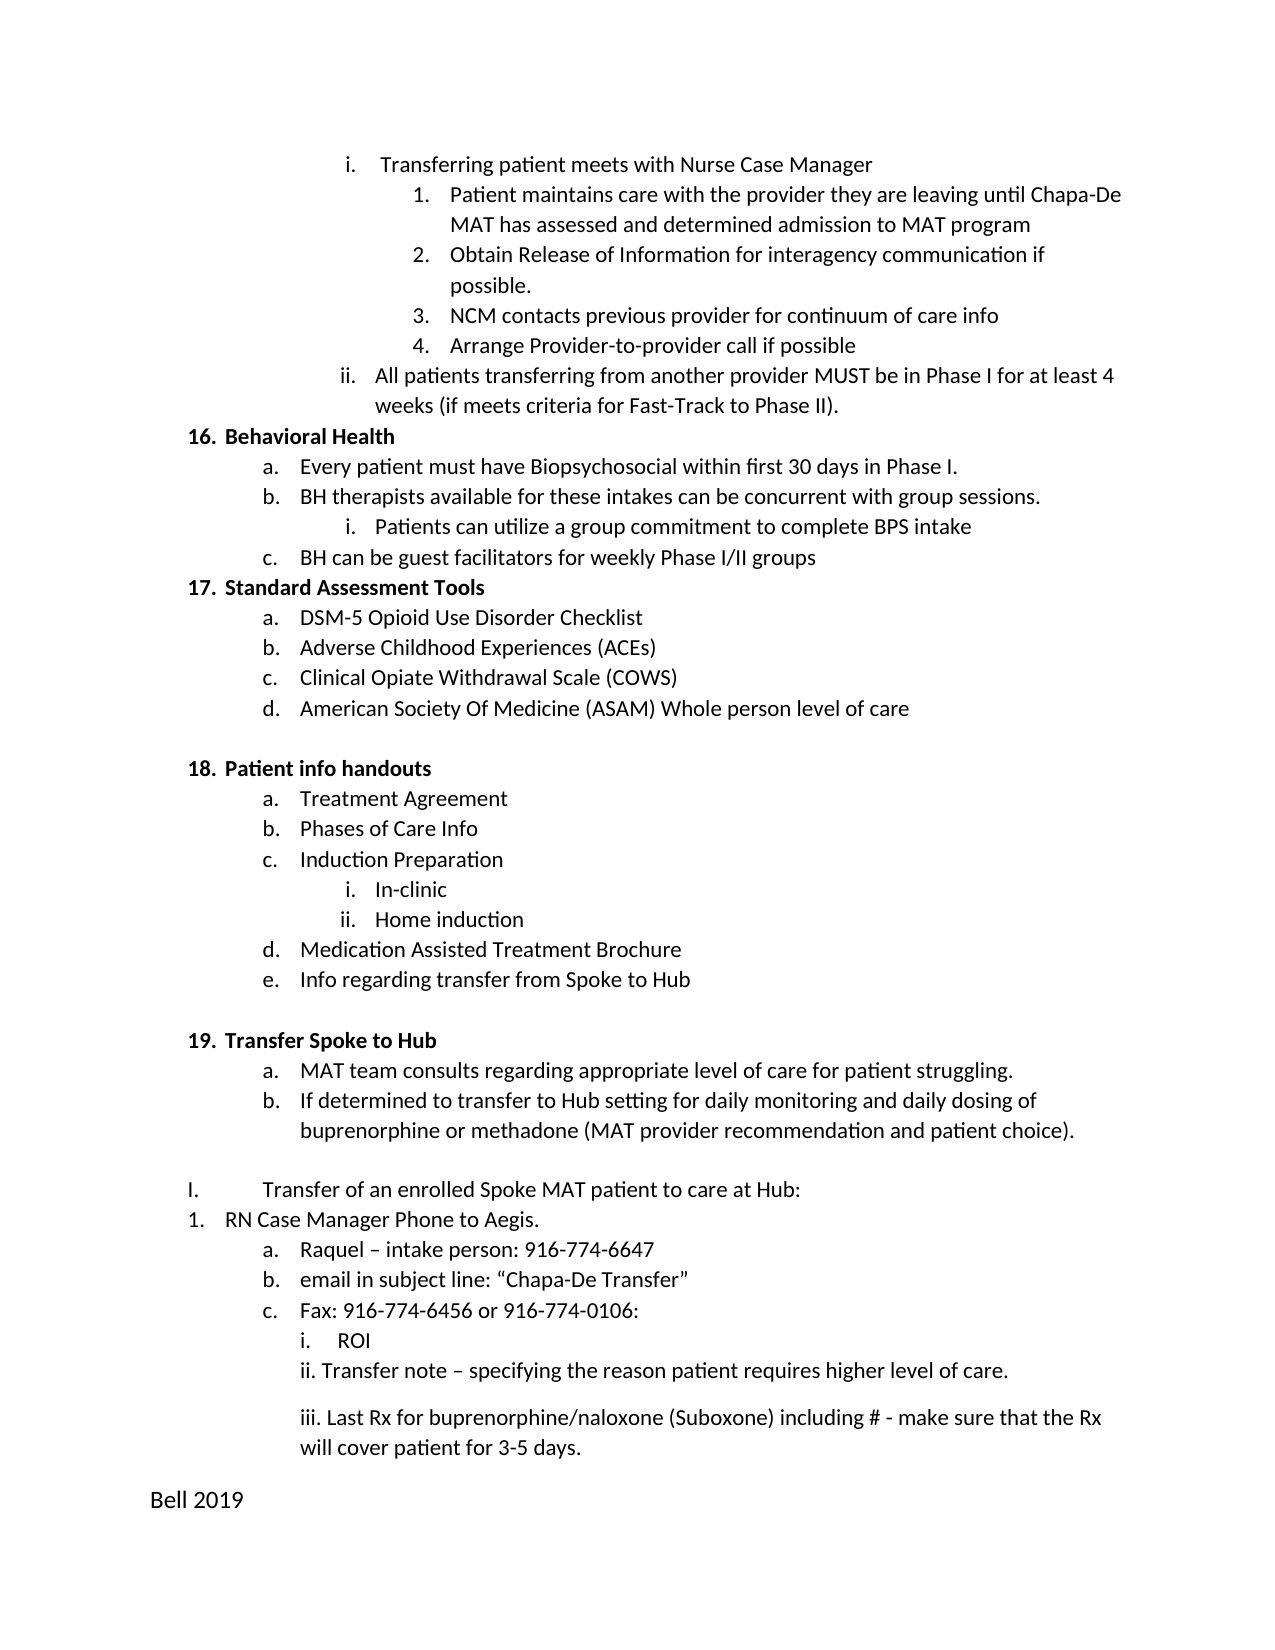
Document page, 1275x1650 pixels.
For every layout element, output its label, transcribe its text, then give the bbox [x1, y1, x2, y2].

list email in subject line: “Chapa-De Transfer” [262, 1266, 1125, 1293]
list DSM-5 Opioid Use Disorder Checklist [262, 603, 1125, 631]
list Induction Preparation [262, 845, 1125, 873]
list Transfer Spoke to Hub [187, 1026, 1125, 1054]
list Raquel – intake person: 916-774-6647 [262, 1235, 1125, 1263]
list Transfer of an enrolled Spoke MAT patient to care at Hub: [187, 1175, 1125, 1203]
list Patients can utilize a group commitment to complete BPS intake [356, 512, 1125, 541]
list Behavioral Health [187, 422, 1125, 450]
list If determined to transfer to Hub setting for daily monitoring and daily dosing of buprenorphine or methadone (MAT provider recommendation and patient choice). [262, 1086, 1125, 1145]
list Fax: 916-774-6456 or 916-774-0106: [262, 1296, 1125, 1324]
text ii. Transfer note – specifying the reason patient requires higher level of care. [225, 1356, 1125, 1384]
list ROI [300, 1326, 1125, 1354]
list BH can be guest facilitators for weekly Phase I/II groups [262, 543, 1125, 571]
list Obtain Release of Information for interagency communication if possible. [412, 241, 1125, 299]
list Medication Assisted Treatment Brochure [262, 935, 1125, 963]
list Arrange Provider-to-provider call if possible [412, 331, 1125, 359]
list Every patient must have Biopsychosocial within first 30 days in Phase I. [262, 452, 1125, 480]
list Patient maintains care with the provider they are leaving until Chapa-De MAT has assessed and determined admission to MAT program [412, 180, 1125, 238]
list NCM contacts previous provider for continuum of care info [412, 301, 1125, 329]
text iii. Last Rx for buprenorphine/naloxone (Suboxone) including # - make sure that the Rx will cover patient for 3-5 days. [300, 1403, 1125, 1461]
list Patient info handouts [187, 754, 1125, 782]
list All patients transferring from another provider MUST be in Phase I for at least 4 weeks (if meets criteria for Fast-Track to Phase II). [356, 361, 1125, 420]
list Transferring patient meets with Nurse Case Manager [356, 150, 1125, 178]
list Treatment Agreement [262, 784, 1125, 812]
list Clinical Opiate Withdrawal Scale (COWS) [262, 663, 1125, 692]
list American Society Of Medicine (ASAM) Whole person level of care [262, 694, 1125, 722]
list Info regarding transfer from Spoke to Hub [262, 966, 1125, 994]
list Phases of Care Info [262, 814, 1125, 843]
list Home induction [356, 905, 1125, 933]
list RN Case Manager Phone to Aegis. [187, 1205, 1125, 1233]
list BH therapists available for these intakes can be concurrent with group sessions. [262, 482, 1125, 510]
list In-clinic [356, 875, 1125, 903]
list Adverse Childhood Experiences (ACEs) [262, 633, 1125, 661]
list MAT team consults regarding appropriate level of care for patient struggling. [262, 1056, 1125, 1084]
list Standard Assessment Tools [187, 573, 1125, 601]
